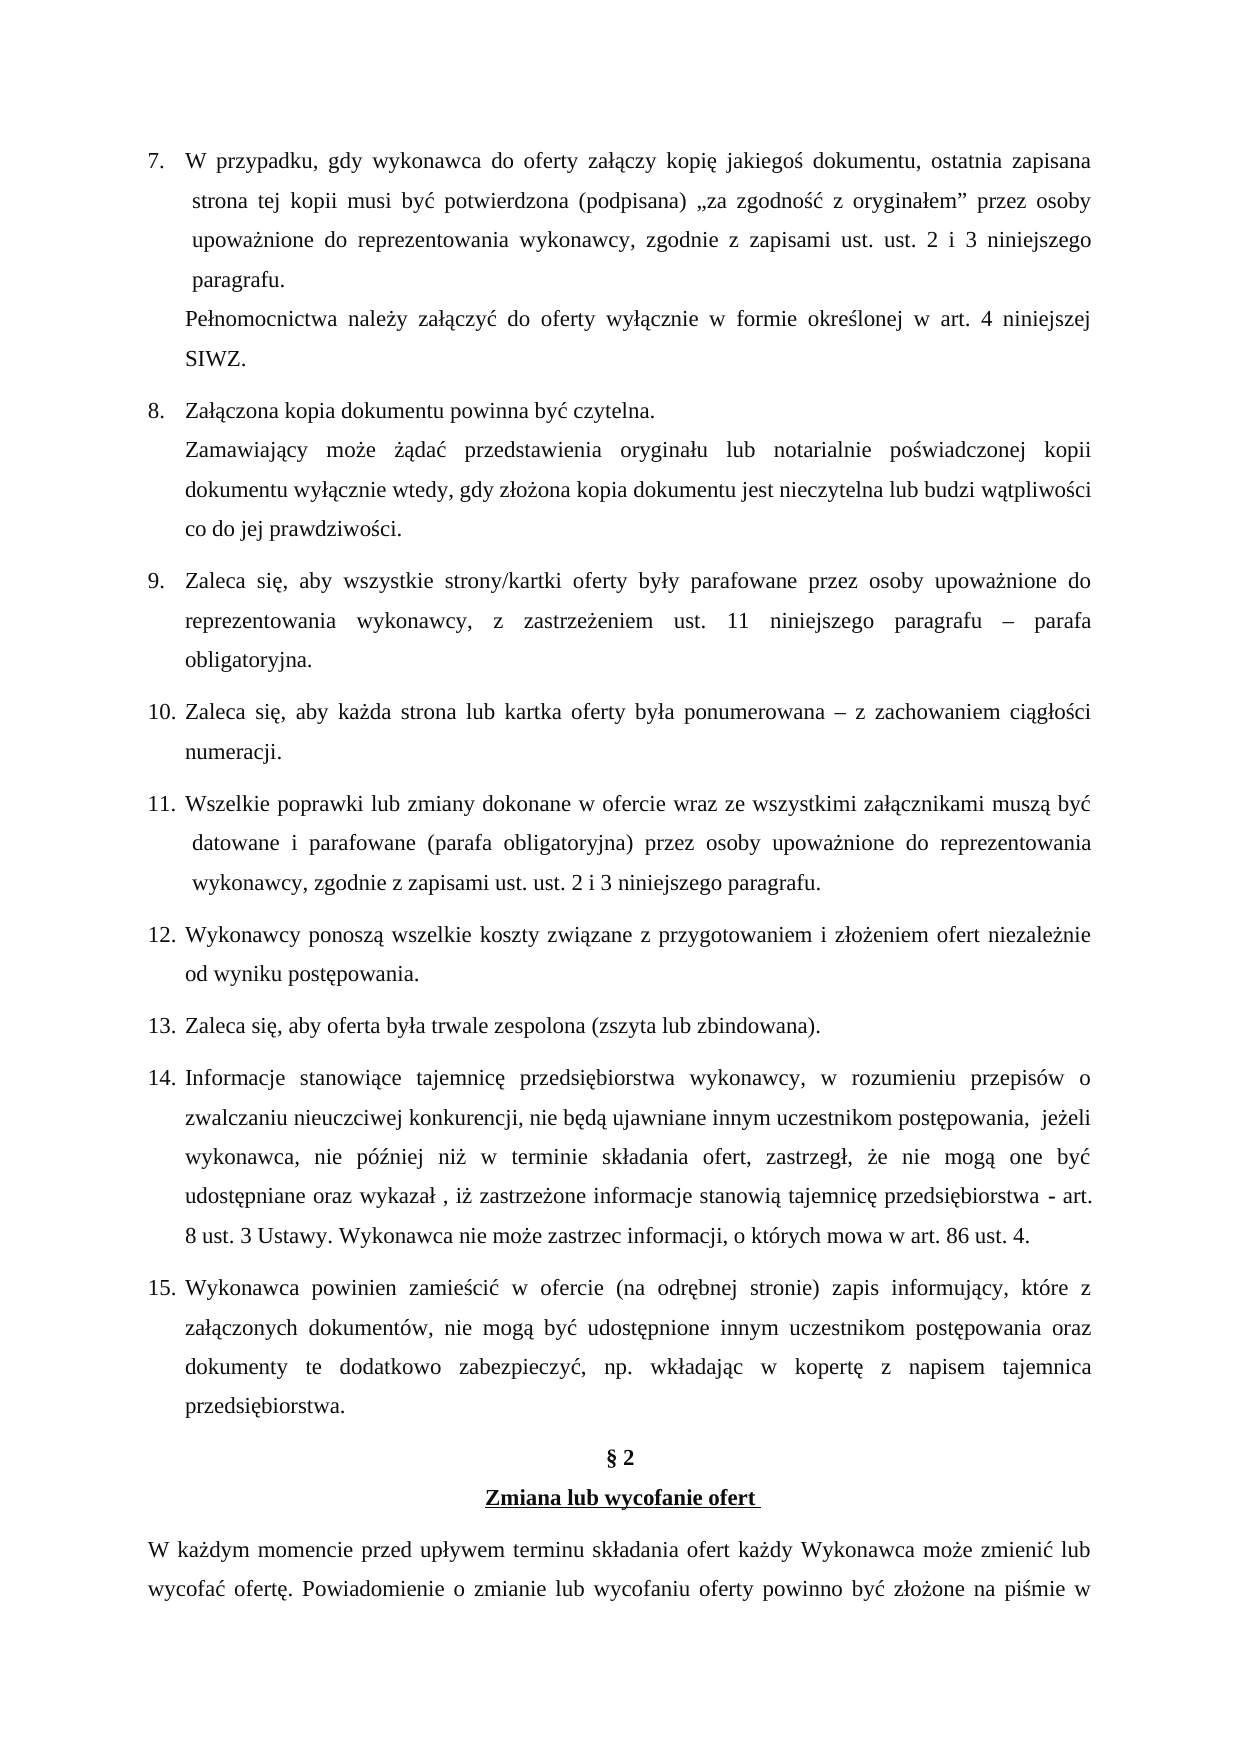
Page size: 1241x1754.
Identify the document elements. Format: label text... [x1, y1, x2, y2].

list Informacje stanowiące tajemnicę przedsiębiorstwa wykonawcy, w rozumieniu przepisów o zwalczaniu nieuczciwej konkurencji, nie będą ujawniane innym uczestnikom postępowania, jeżeli wykonawca, nie później niż w terminie składania ofert, zastrzegł, że nie mogą one być udostępniane oraz wykazał , iż zastrzeżone informacje stanowią tajemnicę przedsiębiorstwa - art. 8 ust. 3 Ustawy. Wykonawca nie może zastrzec informacji, o których mowa w art. 86 ust. 4. [148, 1064, 1093, 1248]
list Załączona kopia dokumentu powinna być czytelna. [148, 397, 1093, 423]
text Pełnomocnictwa należy załączyć do oferty wyłącznie w formie określonej w art. 4 niniejszej SIWZ. [185, 306, 1093, 371]
list Wykonawca powinien zamieścić w ofercie (na odrębnej stronie) zapis informujący, które z załączonych dokumentów, nie mogą być udostępnione innym uczestnikom postępowania oraz dokumenty te dodatkowo zabezpieczyć, np. wkładając w kopertę z napisem tajemnica przedsiębiorstwa. [148, 1274, 1093, 1419]
text Zamawiający może żądać przedstawienia oryginału lub notarialnie poświadczonej kopii dokumentu wyłącznie wtedy, gdy złożona kopia dokumentu jest nieczytelna lub budzi wątpliwości co do jej prawdziwości. [185, 436, 1093, 542]
list Zaleca się, aby wszystkie strony/kartki oferty były parafowane przez osoby upoważnione do reprezentowania wykonawcy, z zastrzeżeniem ust. 11 niniejszego paragrafu – parafa obligatoryjna. [148, 567, 1093, 673]
list Zaleca się, aby każda strona lub kartka oferty była ponumerowana – z zachowaniem ciągłości numeracji. [148, 698, 1093, 764]
list Wszelkie poprawki lub zmiany dokonane w ofercie wraz ze wszystkimi załącznikami muszą być datowane i parafowane (parafa obligatoryjna) przez osoby upoważnione do reprezentowania wykonawcy, zgodnie z zapisami ust. ust. 2 i 3 niniejszego paragrafu. [147, 790, 1093, 895]
list Wykonawcy ponoszą wszelkie koszty związane z przygotowaniem i złożeniem ofert niezależnie od wyniku postępowania. [148, 921, 1093, 987]
list Zaleca się, aby oferta była trwale zespolona (zszyta lub zbindowana). [148, 1012, 1093, 1038]
list W przypadku, gdy wykonawca do oferty załączy kopię jakiegoś dokumentu, ostatnia zapisana strona tej kopii musi być potwierdzona (podpisana) „za zgodność z oryginałem” przez osoby upoważnione do reprezentowania wykonawcy, zgodnie z zapisami ust. ust. 2 i 3 niniejszego paragrafu. [147, 148, 1093, 292]
text § 2 [148, 1444, 1093, 1471]
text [148, 1536, 1093, 1602]
text Zmiana lub wycofanie ofert [148, 1484, 1093, 1510]
